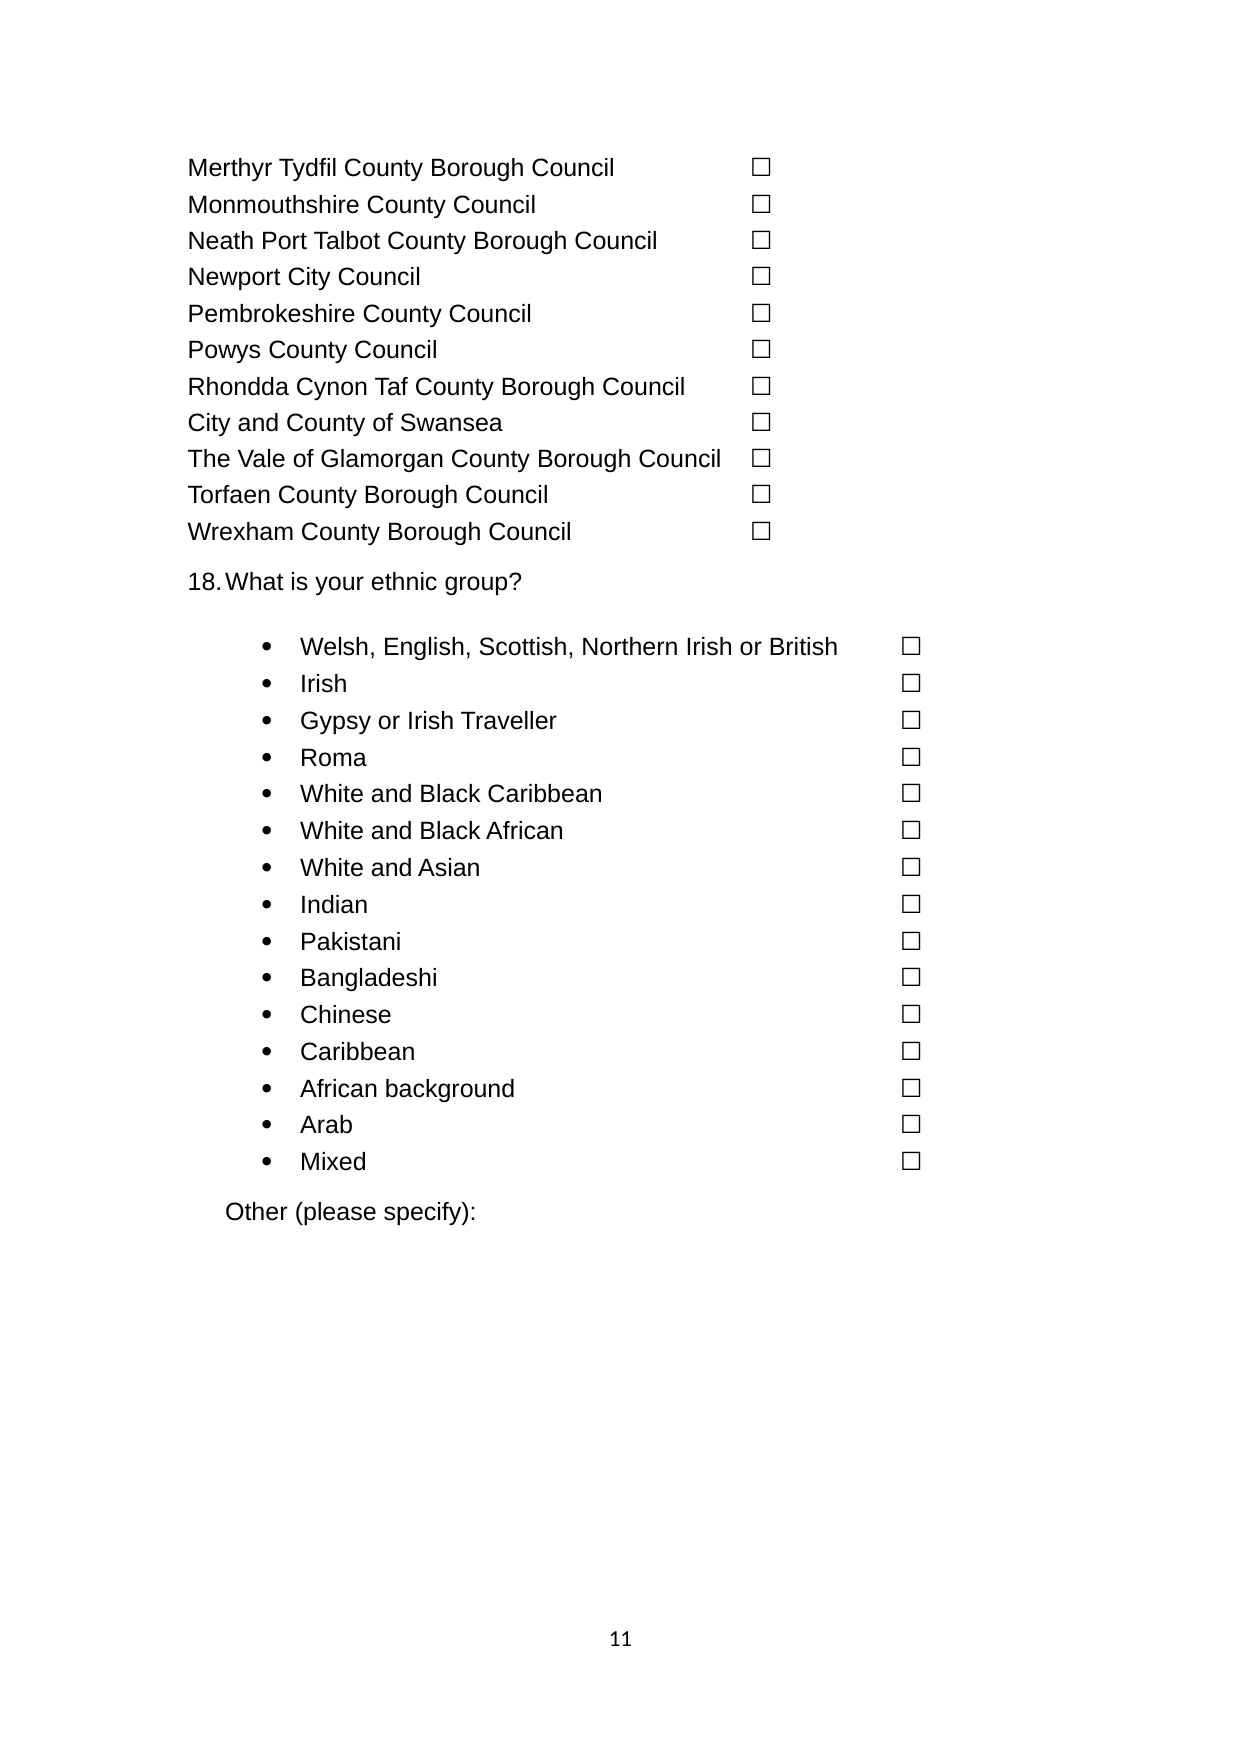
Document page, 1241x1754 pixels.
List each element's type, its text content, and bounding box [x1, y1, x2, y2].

text Other (please specify): [150, 1197, 1090, 1226]
list Pakistani [262, 923, 1090, 957]
list White and Black Caribbean [262, 776, 1090, 810]
list Bangladeshi [262, 960, 1090, 994]
list Chinese [262, 997, 1090, 1031]
list Arab [262, 1107, 1090, 1141]
list Caribbean [262, 1033, 1090, 1068]
list Welsh, English, Scottish, Northern Irish or British [262, 629, 1090, 663]
list Indian [262, 886, 1090, 921]
list Roma [262, 739, 1090, 773]
list Gypsy or Irish Traveller [262, 703, 1090, 737]
list African background [262, 1070, 1090, 1104]
list What is your ethnic group? [187, 567, 1090, 596]
list White and Asian [262, 850, 1090, 884]
list Irish [262, 666, 1090, 700]
list White and Black African [262, 813, 1090, 847]
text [187, 150, 1090, 548]
list Mixed [262, 1144, 1090, 1178]
